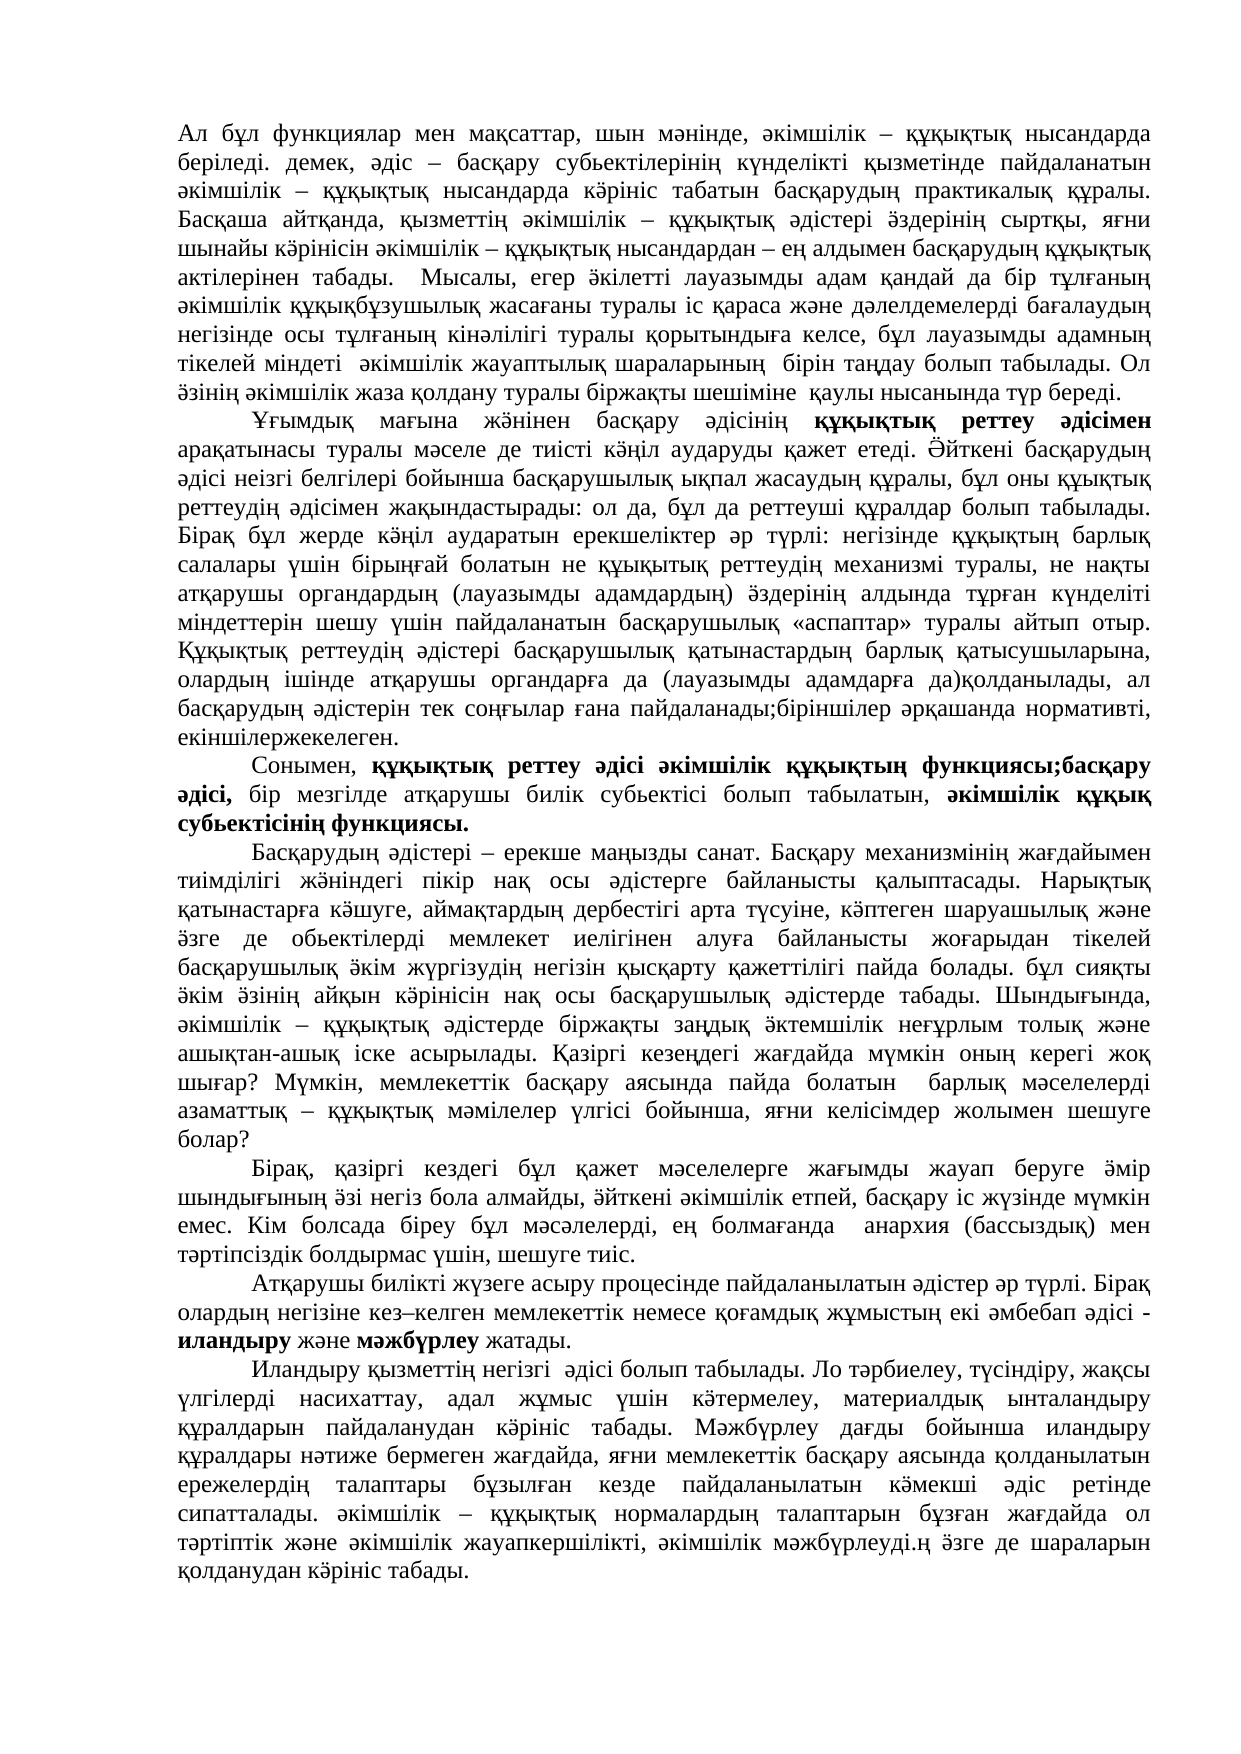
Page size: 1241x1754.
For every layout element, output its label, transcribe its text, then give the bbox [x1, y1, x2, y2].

text Бірақ, қазіргі кездегі бұл қажет мәселелерге жағымды жауап беруге ӛмір шындығының ӛзі негіз бола алмайды, ӛйткені әкімшілік етпей, басқару іс жүзінде мүмкін емес. Кім болсада біреу бұл мәсәлелерді, ең болмағанда анархия (бассыздық) мен тәртіпсіздік болдырмас үшін, шешуге тиіс. [177, 1153, 1152, 1268]
text Сонымен, құқықтық реттеу әдісі әкімшілік құқықтың функциясы;басқару әдісі, бір мезгілде атқарушы билік субьектісі болып табылатын, әкімшілік құқық субьектісінің функциясы. [177, 751, 1152, 837]
text Басқарудың әдістері – ерекше маңызды санат. Басқару механизмінің жағдайымен тиімділігі жӛніндегі пікір нақ осы әдістерге байланысты қалыптасады. Нарықтық қатынастарға кӛшуге, аймақтардың дербестігі арта түсуіне, кӛптеген шаруашылық және ӛзге де обьектілерді мемлекет иелігінен алуға байланысты жоғарыдан тікелей басқарушылық ӛкім жүргізудің негізін қысқарту қажеттілігі пайда болады. бұл сияқты ӛкім ӛзінің айқын кӛрінісін нақ осы басқарушылық әдістерде табады. Шындығында, әкімшілік – құқықтық әдістерде біржақты заңдық ӛктемшілік неғұрлым толық және ашықтан-ашық іске асырылады. Қазіргі кезеңдегі жағдайда мүмкін оның керегі жоқ шығар? Мүмкін, мемлекеттік басқару аясында пайда болатын барлық мәселелерді азаматтық – құқықтық мәмілелер үлгісі бойынша, яғни келісімдер жолымен шешуге болар? [177, 837, 1152, 1153]
text Атқарушы билікті жүзеге асыру процесінде пайдаланылатын әдістер әр түрлі. Бірақ олардың негізіне кез–келген мемлекеттік немесе қоғамдық жұмыстың екі әмбебап әдісі - иландыру және мәжбүрлеу жатады. [177, 1268, 1152, 1354]
text Ұғымдық мағына жӛнінен басқару әдісінің құқықтық реттеу әдісімен арақатынасы туралы мәселе де тиісті кӛңіл аударуды қажет етеді. Ӛйткені басқарудың әдісі неізгі белгілері бойынша басқарушылық ықпал жасаудың құралы, бұл оны құықтық реттеудің әдісімен жақындастырады: ол да, бұл да реттеуші құралдар болып табылады. Бірақ бұл жерде кӛңіл аударатын ерекшеліктер әр түрлі: негізінде құқықтың барлық салалары үшін бірыңғай болатын не құықытық реттеудің механизмі туралы, не нақты атқарушы органдардың (лауазымды адамдардың) ӛздерінің алдында тұрған күнделіті міндеттерін шешу үшін пайдаланатын басқарушылық «аспаптар» туралы айтып отыр. Құқықтық реттеудің әдістері басқарушылық қатынастардың барлық қатысушыларына, олардың ішінде атқарушы органдарға да (лауазымды адамдарға да)қолданылады, ал басқарудың әдістерін тек соңғылар ғана пайдаланады;біріншілер әрқашанда нормативті, екіншілержекелеген. [177, 406, 1152, 751]
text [177, 118, 1152, 406]
text Иландыру қызметтің негізгі әдісі болып табылады. Ло тәрбиелеу, түсіндіру, жақсы үлгілерді насихаттау, адал жұмыс үшін кӛтермелеу, материалдық ынталандыру құралдарын пайдаланудан кӛрініс табады. Мәжбүрлеу дағды бойынша иландыру құралдары нәтиже бермеген жағдайда, яғни мемлекеттік басқару аясында қолданылатын ережелердің талаптары бұзылған кезде пайдаланылатын кӛмекші әдіс ретінде сипатталады. әкімшілік – құқықтық нормалардың талаптарын бұзған жағдайда ол тәртіптік және әкімшілік жауапкершілікті, әкімшілік мәжбүрлеуді.ң ӛзге де шараларын қолданудан кӛрініс табады. [177, 1354, 1152, 1584]
